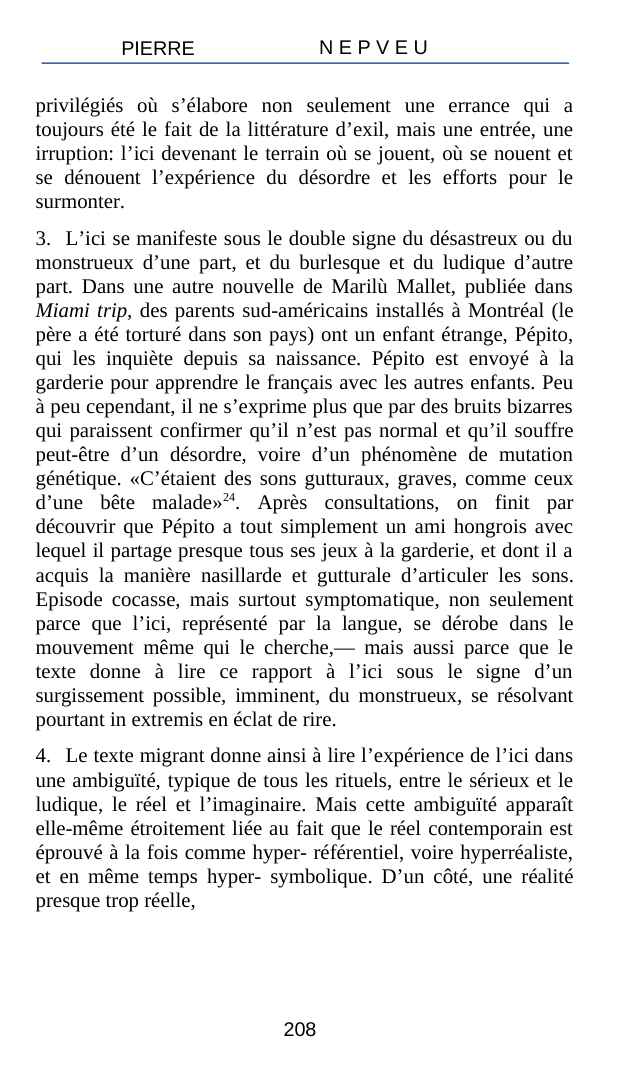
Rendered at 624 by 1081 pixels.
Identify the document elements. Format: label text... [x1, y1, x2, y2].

text 208 [283, 1018, 316, 1041]
list Le texte migrant donne ainsi à lire l’expérience de l’ici dans une ambiguïté, typique de tous les rituels, entre le sérieux et le ludique, le réel et l’imaginaire. Mais cette ambiguïté apparaît elle-même étroitement liée au fait que le réel contemporain est éprouvé à la fois comme hyper- référentiel, voire hyperréaliste, et en même temps hyper- symbolique. D’un côté, une réalité presque trop réelle, [35, 743, 574, 912]
text privilégiés où s’élabore non seulement une errance qui a toujours été le fait de la littérature d’exil, mais une entrée, une irruption: l’ici devenant le terrain où se jouent, où se nouent et se dénouent l’expérience du désordre et les efforts pour le surmonter. [35, 93, 574, 213]
text N E P V E U [319, 36, 428, 59]
list L’ici se manifeste sous le double signe du désastreux ou du monstrueux d’une part, et du burlesque et du ludique d’autre part. Dans une autre nouvelle de Marilù Mallet, publiée dans Miami trip, des parents sud-américains installés à Montréal (le père a été torturé dans son pays) ont un enfant étrange, Pépito, qui les inquiète depuis sa naissance. Pépito est envoyé à la garderie pour apprendre le français avec les autres enfants. Peu à peu cependant, il ne s’exprime plus que par des bruits bizarres qui paraissent confirmer qu’il n’est pas normal et qu’il souffre peut-être d’un désordre, voire d’un phénomène de mutation génétique. «C’étaient des sons gutturaux, graves, comme ceux d’une bête malade»24. Après consultations, on finit par découvrir que Pépito a tout simplement un ami hongrois avec lequel il partage presque tous ses jeux à la garderie, et dont il a acquis la manière nasillarde et gutturale d’articuler les sons. Episode cocasse, mais surtout symptomatique, non seulement parce que l’ici, représenté par la langue, se dérobe dans le mouvement même qui le cherche,— mais aussi parce que le texte donne à lire ce rapport à l’ici sous le signe d’un surgissement possible, imminent, du monstrueux, se résolvant pourtant in extremis en éclat de rire. [35, 226, 574, 731]
text PIERRE [121, 37, 195, 59]
